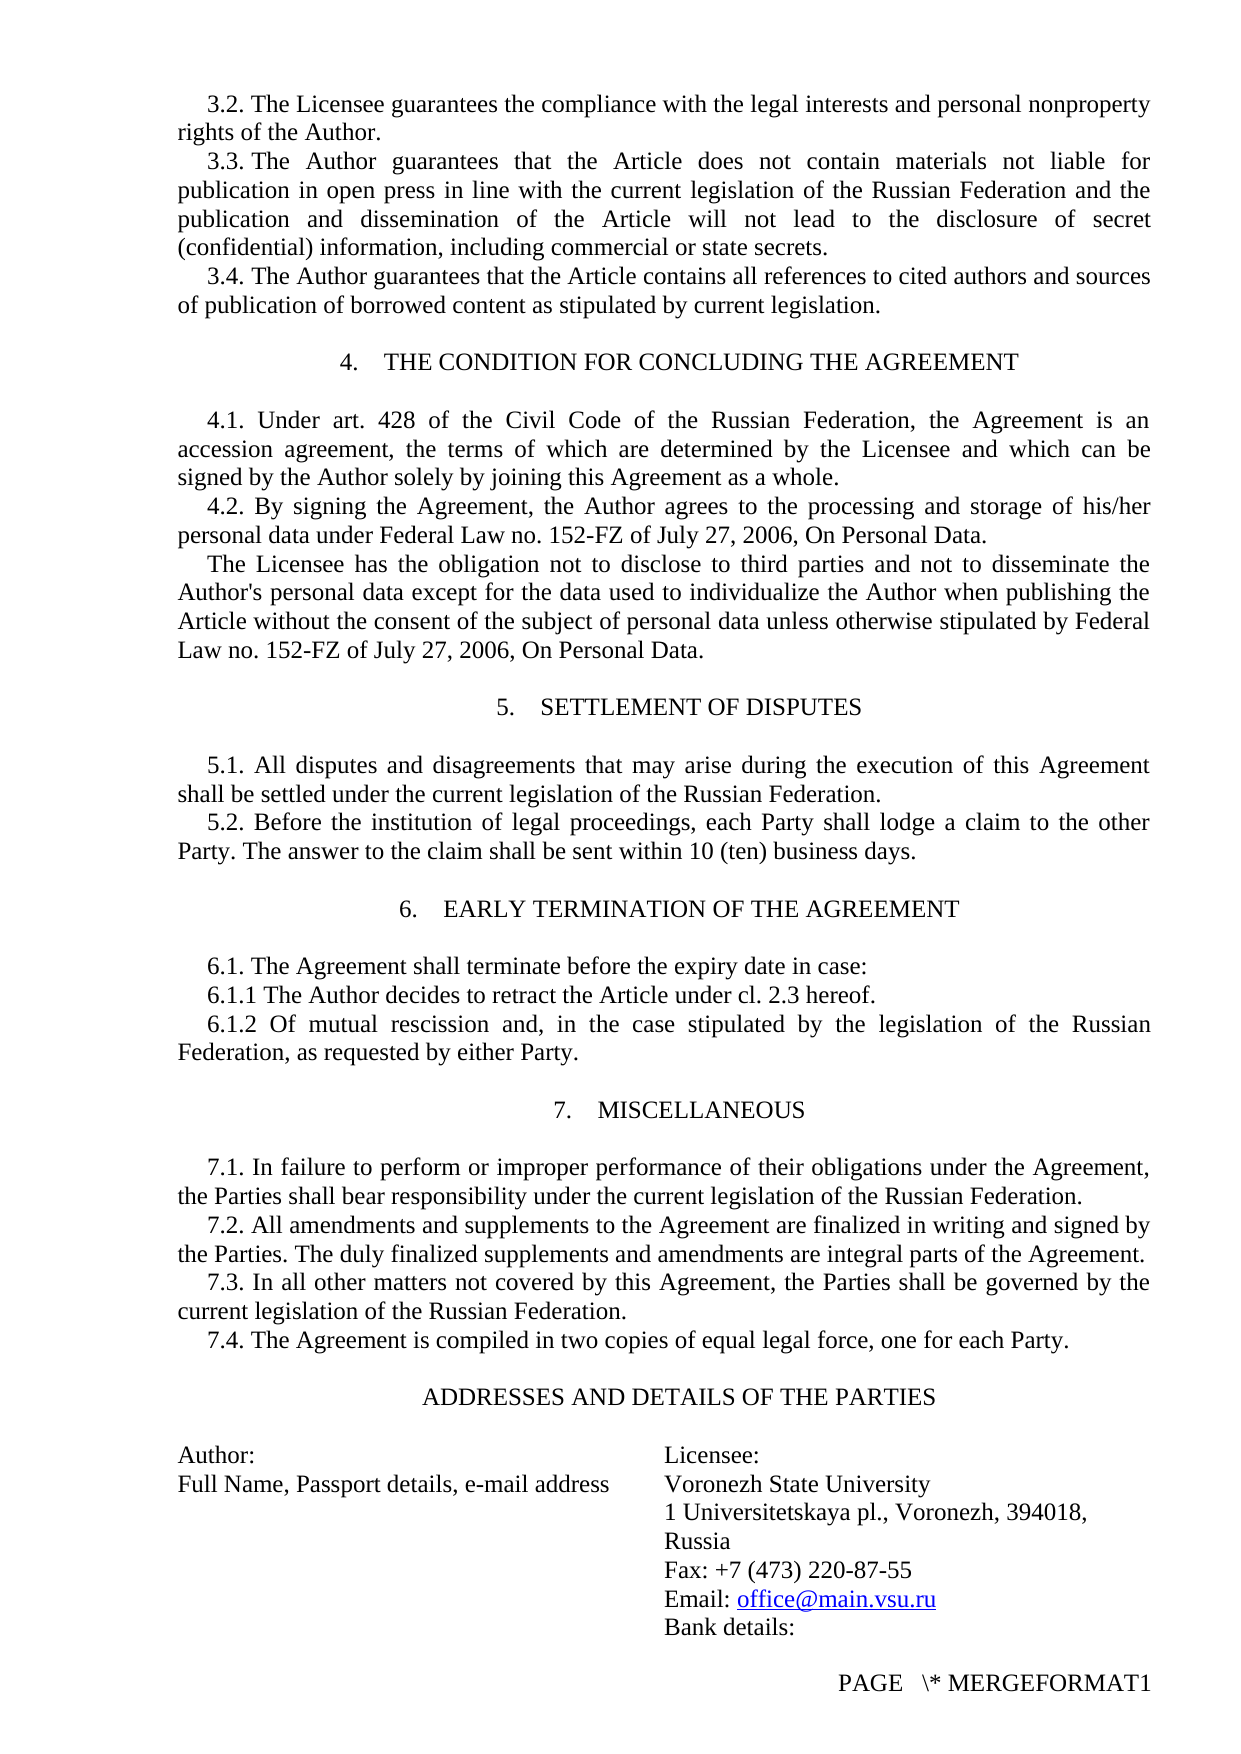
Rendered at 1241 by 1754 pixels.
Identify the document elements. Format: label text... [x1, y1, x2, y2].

text 5.1. All disputes and disagreements that may arise during the execution of this Agreement shall be settled under the current legislation of the Russian Federation. [177, 750, 1152, 807]
list The Author guarantees that the Article does not contain materials not liable for publication in open press in line with the current legislation of the Russian Federation and the publication and dissemination of the Article will not lead to the disclosure of secret (confidential) information, including commercial or state secrets. [177, 146, 1152, 261]
text 6.1.2 Of mutual rescission and, in the case stipulated by the legislation of the Russian Federation, as requested by either Party. [177, 1009, 1152, 1066]
text 6.1.1 The Author decides to retract the Article under cl. 2.3 hereof. [177, 980, 1152, 1009]
text 3.2. The Licensee guarantees the compliance with the legal interests and personal nonproperty rights of the Author. [177, 89, 1152, 146]
list The Author guarantees that the Article contains all references to cited authors and sources of publication of borrowed content as stipulated by current legislation. [177, 261, 1152, 319]
list SETTLEMENT OF DISPUTES [177, 692, 1152, 721]
text 5.2. Before the institution of legal proceedings, each Party shall lodge a claim to the other Party. The answer to the claim shall be sent within 10 (ten) business days. [177, 807, 1152, 865]
text ADDRESSES AND DETAILS OF THE PARTIES [177, 1382, 1152, 1411]
list MISCELLANEOUS [177, 1095, 1152, 1124]
text 7.2. All amendments and supplements to the Agreement are finalized in writing and signed by the Parties. The duly finalized supplements and amendments are integral parts of the Agreement. [177, 1210, 1152, 1267]
list THE CONDITION FOR CONCLUDING THE AGREEMENT [177, 347, 1152, 376]
text 4.1. Under art. 428 of the Civil Code of the Russian Federation, the Agreement is an accession agreement, the terms of which are determined by the Licensee and which can be signed by the Author solely by joining this Agreement as a whole. [177, 405, 1152, 491]
text 6.1. The Agreement shall terminate before the expiry date in case: [177, 951, 1152, 980]
list EARLY TERMINATION OF THE AGREEMENT [177, 894, 1152, 922]
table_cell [166, 1469, 653, 1641]
text 7.1. In failure to perform or improper performance of their obligations under the Agreement, the Parties shall bear responsibility under the current legislation of the Russian Federation. [177, 1152, 1152, 1210]
table_header Licensee: [653, 1440, 1139, 1469]
text 4.2. By signing the Agreement, the Author agrees to the processing and storage of his/her personal data under Federal Law no. 152-FZ of July 27, 2006, On Personal Data. [177, 491, 1152, 549]
text 7.3. In all other matters not covered by this Agreement, the Parties shall be governed by the current legislation of the Russian Federation. [177, 1267, 1152, 1325]
text 7.4. The Agreement is compiled in two copies of equal legal force, one for each Party. [177, 1325, 1152, 1354]
table_header Author: [166, 1440, 653, 1469]
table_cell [653, 1469, 1139, 1641]
text The Licensee has the obligation not to disclose to third parties and not to disseminate the Author's personal data except for the data used to individualize the Author when publishing the Article without the consent of the subject of personal data unless otherwise stipulated by Federal Law no. 152-FZ of July 27, 2006, On Personal Data. [177, 549, 1152, 664]
